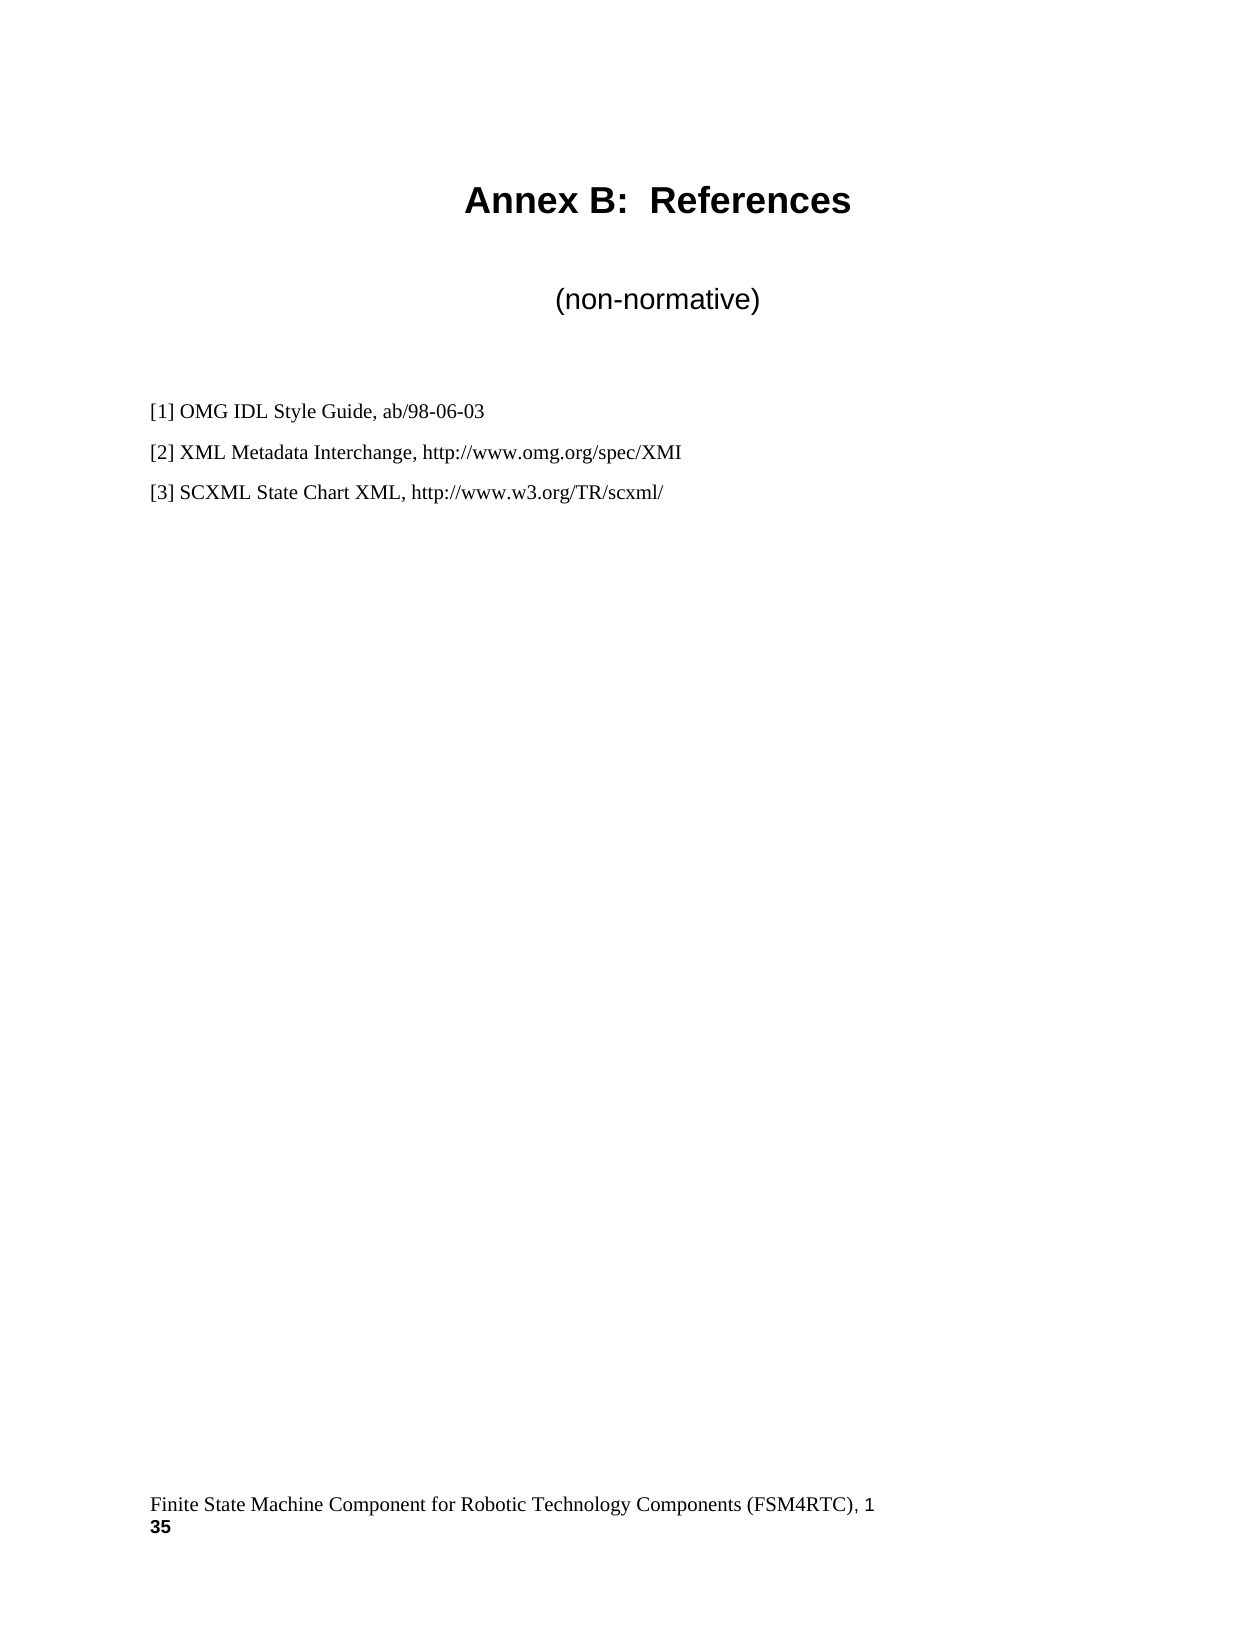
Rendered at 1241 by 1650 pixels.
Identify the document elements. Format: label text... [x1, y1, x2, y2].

text [2] XML Metadata Interchange, http://www.omg.org/spec/XMI [150, 440, 1165, 464]
text (non-normative) [150, 282, 1165, 316]
text [3] SCXML State Chart XML, http://www.w3.org/TR/scxml/ [150, 480, 1165, 504]
subtitle Annex B: References [150, 178, 1165, 222]
text [1] OMG IDL Style Guide, ab/98-06-03 [150, 399, 1165, 423]
